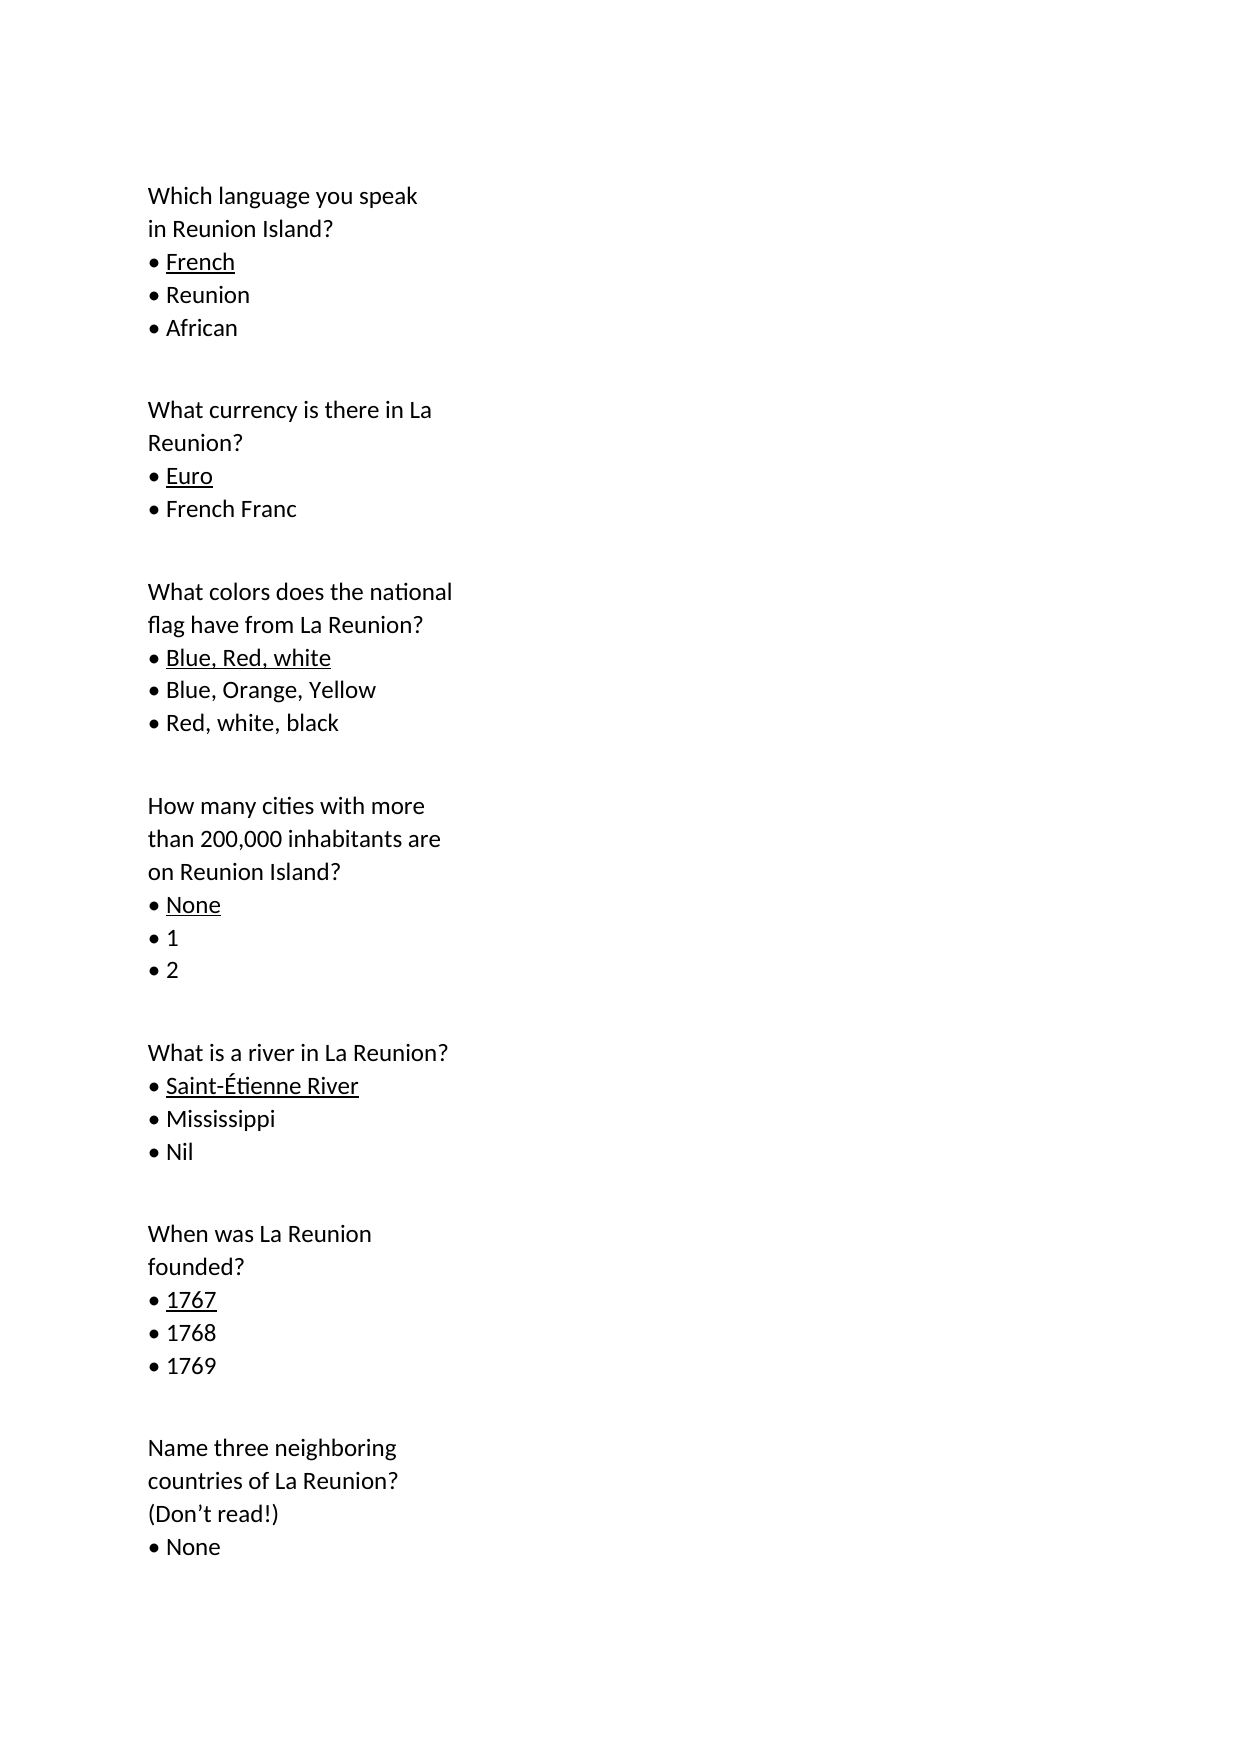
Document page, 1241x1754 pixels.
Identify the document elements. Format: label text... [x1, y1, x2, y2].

text What is a river in La Reunion? • Saint-Étienne River • Mississippi • Nil [148, 1004, 458, 1166]
text When was La Reunion founded? • 1767 • 1768 • 1769 [148, 1186, 458, 1381]
text Name three neighboring countries of La Reunion? (Don’t read!) • None [148, 1400, 458, 1562]
text What colors does the national flag have from La Reunion? • Blue, Red, white • Blue, Orange, Yellow • Red, white, black [148, 543, 458, 738]
text Which language you speak in Reunion Island? • French • Reunion • African [148, 148, 458, 343]
text What currency is there in La Reunion? • Euro • French Franc [148, 362, 458, 524]
text How many cities with more than 200,000 inhabitants are on Reunion Island? • None • 1 • 2 [148, 757, 458, 985]
